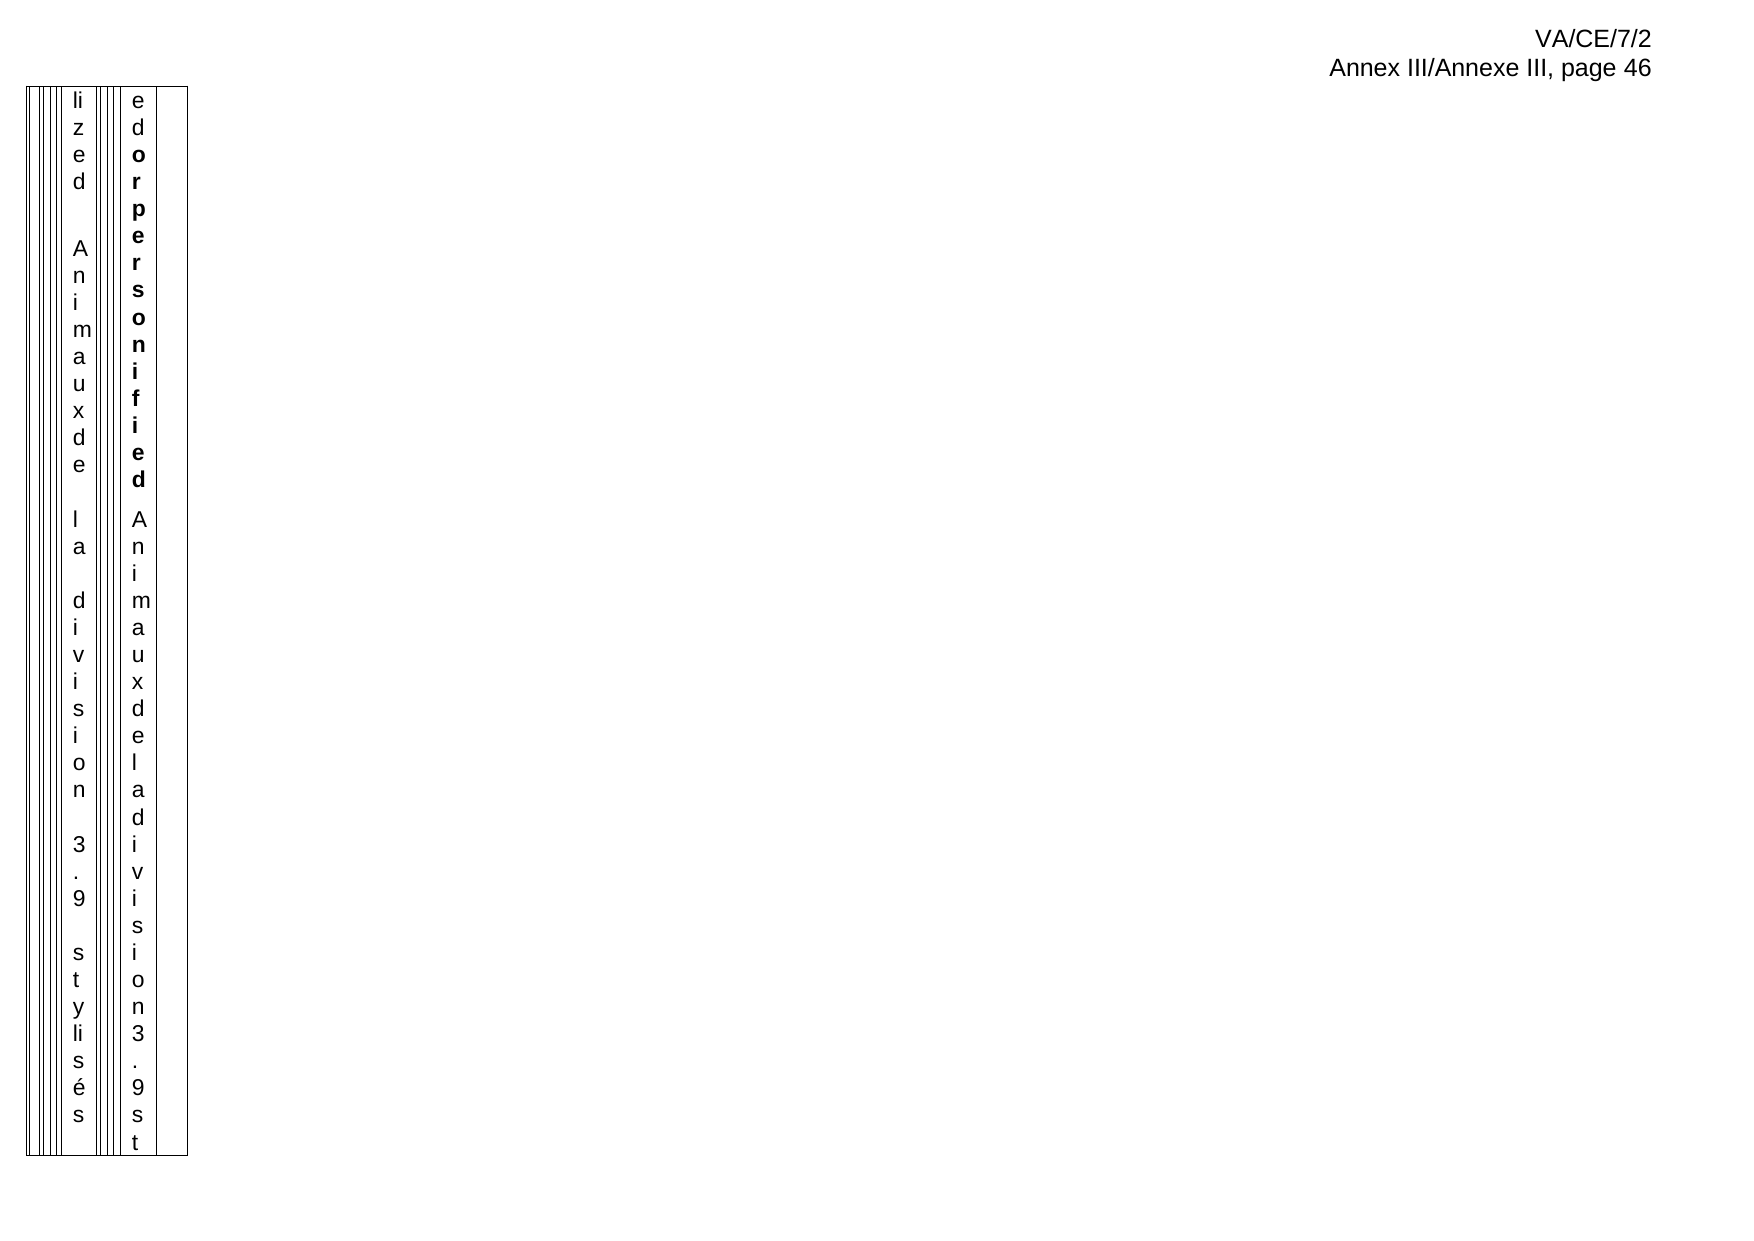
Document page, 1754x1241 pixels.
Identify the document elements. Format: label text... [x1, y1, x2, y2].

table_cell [62, 87, 96, 1155]
table_cell [157, 87, 187, 1155]
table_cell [121, 87, 156, 1155]
